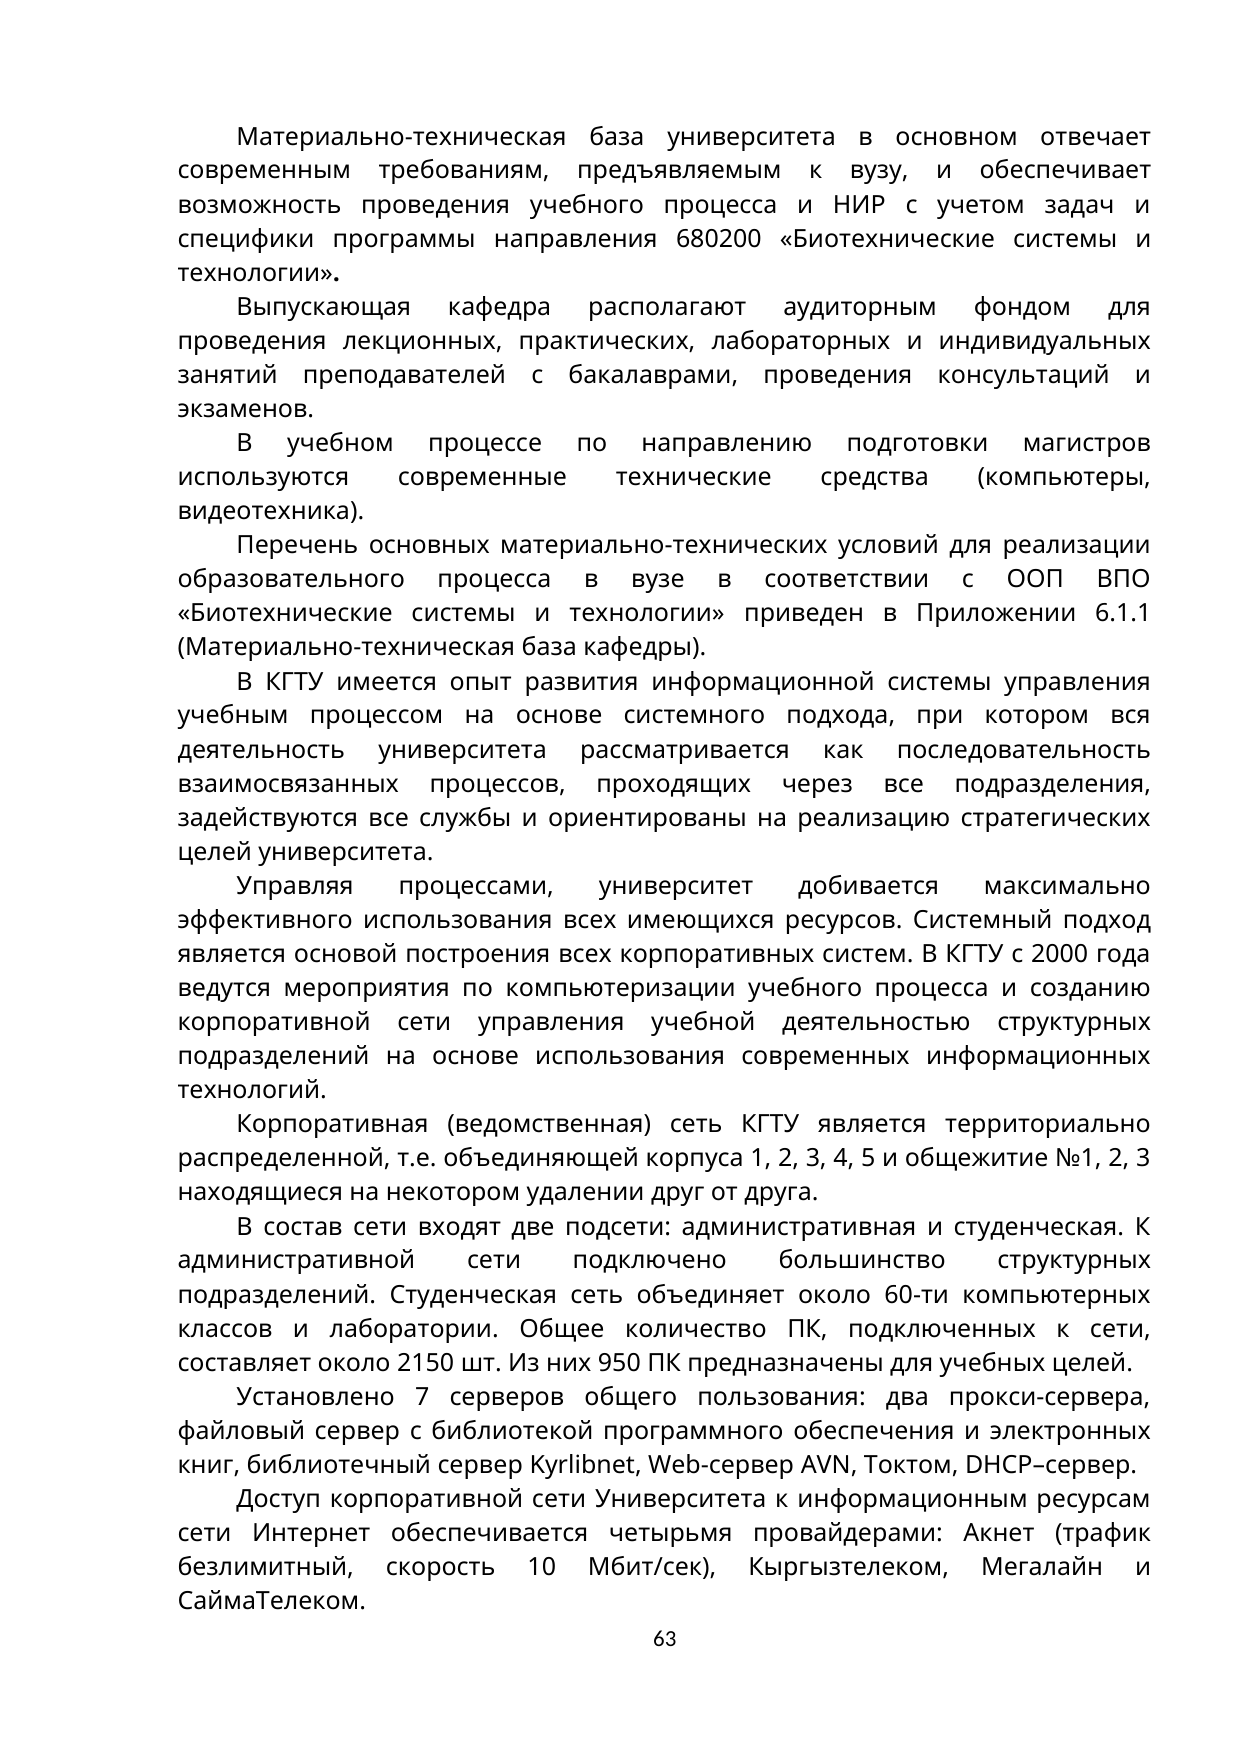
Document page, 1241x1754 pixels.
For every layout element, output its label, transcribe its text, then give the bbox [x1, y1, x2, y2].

text В состав сети входят две подсети: административная и студенческая. К административной сети подключено большинство структурных подразделений. Студенческая сеть объединяет около 60-ти компьютерных классов и лаборатории. Общее количество ПК, подключенных к сети, составляет около 2150 шт. Из них 950 ПК предназначены для учебных целей. [177, 1208, 1152, 1378]
text Доступ корпоративной сети Университета к информационным ресурсам сети Интернет обеспечивается четырьмя провайдерами: Акнет (трафик безлимитный, скорость 10 Мбит/сек), Кыргызтелеком, Мегалайн и СаймаТелеком. [177, 1481, 1152, 1617]
text Управляя процессами, университет добивается максимально эффективного использования всех имеющихся ресурсов. Системный подход является основой построения всех корпоративных систем. В КГТУ с 2000 года ведутся мероприятия по компьютеризации учебного процесса и созданию корпоративной сети управления учебной деятельностью структурных подразделений на основе использования современных информационных технологий. [177, 867, 1152, 1106]
text В учебном процессе по направлению подготовки магистров используются современные технические средства (компьютеры, видеотехника). [177, 425, 1152, 527]
text Корпоративная (ведомственная) сеть КГТУ является территориально распределенной, т.е. объединяющей корпуса 1, 2, 3, 4, 5 и общежитие №1, 2, 3 находящиеся на некотором удалении друг от друга. [177, 1106, 1152, 1208]
text Материально-техническая база университета в основном отвечает современным требованиям, предъявляемым к вузу, и обеспечивает возможность проведения учебного процесса и НИР с учетом задач и специфики программы направления 680200 «Биотехнические системы и технологии». [177, 118, 1152, 288]
text В КГТУ имеется опыт развития информационной системы управления учебным процессом на основе системного подхода, при котором вся деятельность университета рассматривается как последовательность взаимосвязанных процессов, проходящих через все подразделения, задействуются все службы и ориентированы на реализацию стратегических целей университета. [177, 663, 1152, 867]
text Перечень основных материально-технических условий для реализации образовательного процесса в вузе в соответствии с ООП ВПО «Биотехнические системы и технологии» приведен в Приложении 6.1.1 (Материально-техническая база кафедры). [177, 527, 1152, 663]
text Выпускающая кафедра располагают аудиторным фондом для проведения лекционных, практических, лабораторных и индивидуальных занятий преподавателей с бакалаврами, проведения консультаций и экзаменов. [177, 288, 1152, 425]
text Установлено 7 серверов общего пользования: два прокси-сервера, файловый сервер с библиотекой программного обеспечения и электронных книг, библиотечный сервер Kyrlibnet, Web-сервер AVN, Токтом, DHCP–сервер. [177, 1378, 1152, 1481]
